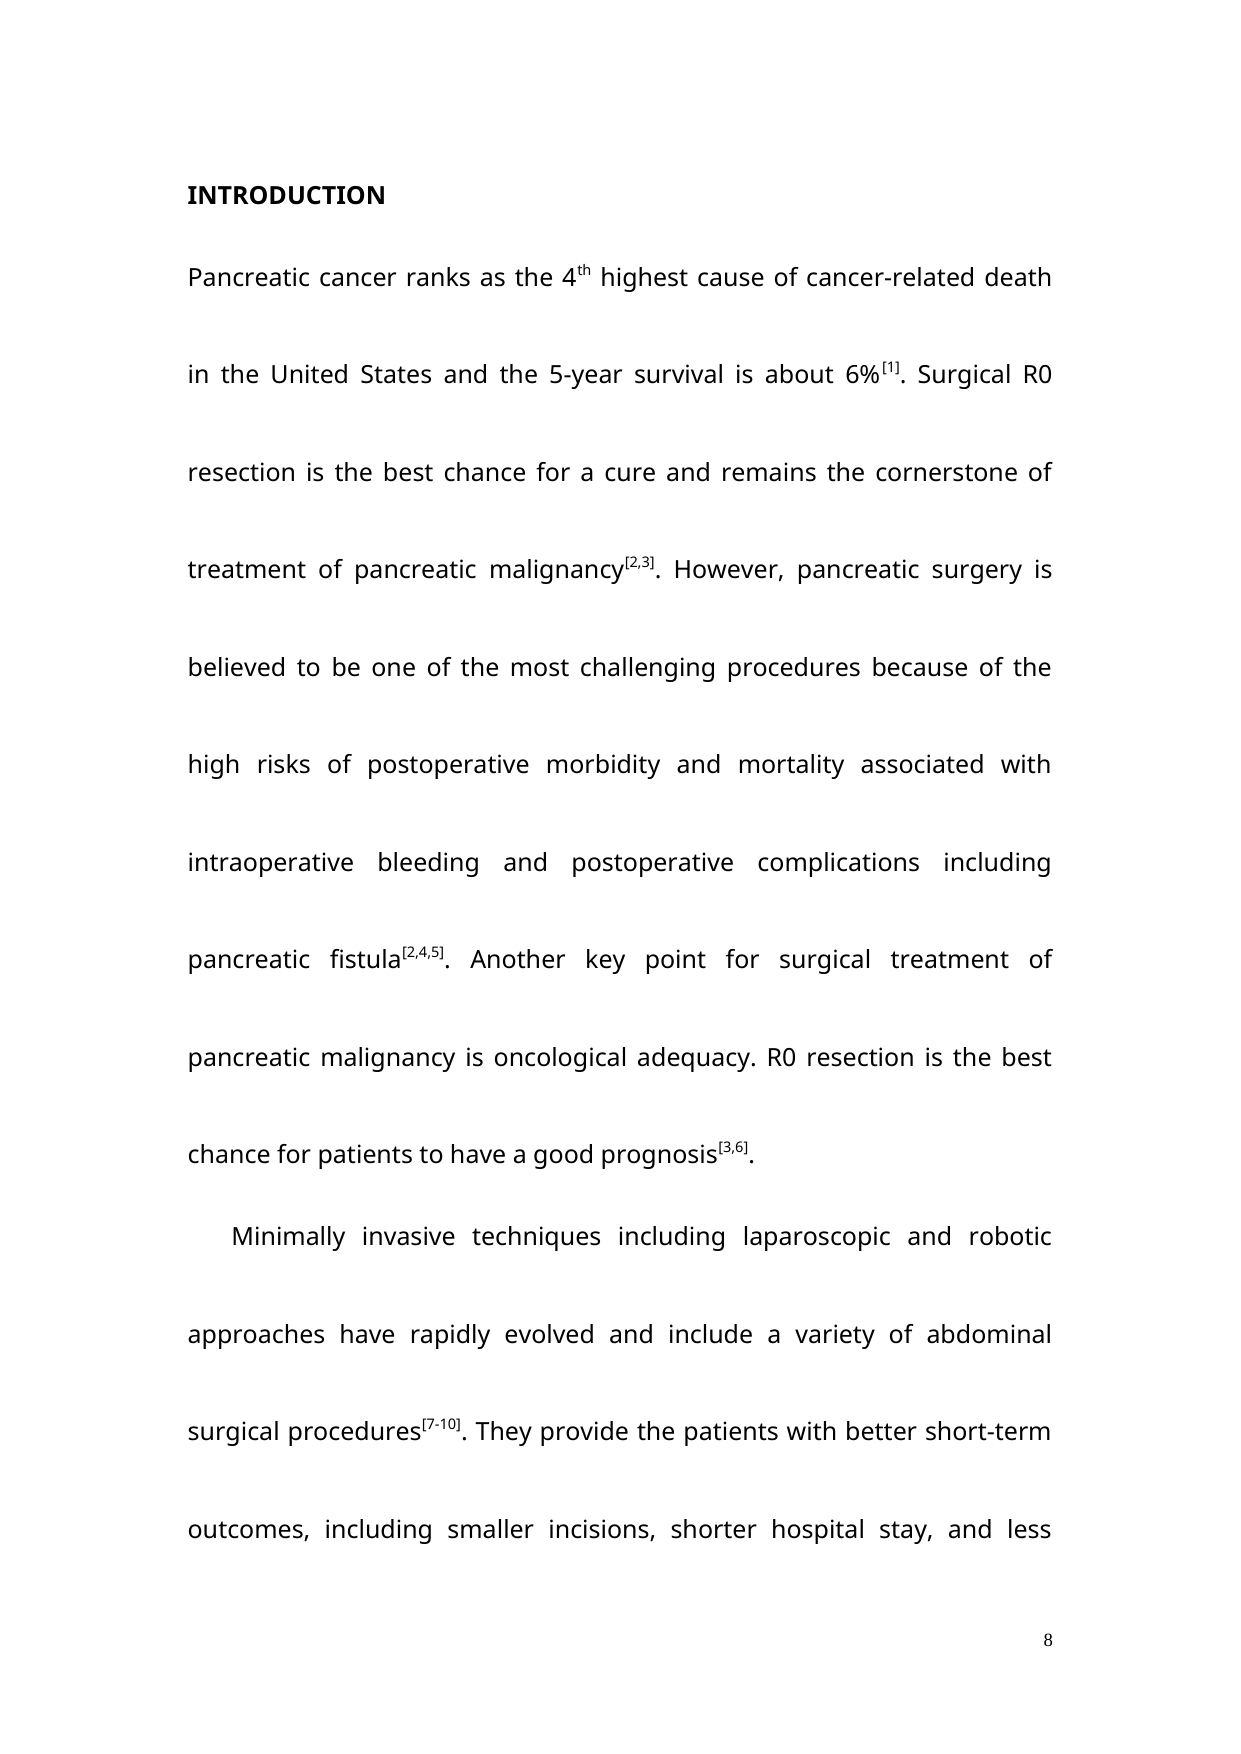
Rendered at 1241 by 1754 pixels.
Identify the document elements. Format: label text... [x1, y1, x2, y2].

text INTRODUCTION [187, 162, 1053, 227]
text Pancreatic cancer ranks as the 4th highest cause of cancer-related death in the United States and the 5-year survival is about 6%[1]. Surgical R0 resection is the best chance for a cure and remains the cornerstone of treatment of pancreatic malignancy[2,3]. However, pancreatic surgery is believed to be one of the most challenging procedures because of the high risks of postoperative morbidity and mortality associated with intraoperative bleeding and postoperative complications including pancreatic fistula[2,4,5]. Another key point for surgical treatment of pancreatic malignancy is oncological adequacy. R0 resection is the best chance for patients to have a good prognosis[3,6]. [187, 244, 1053, 1186]
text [187, 1203, 1053, 1561]
